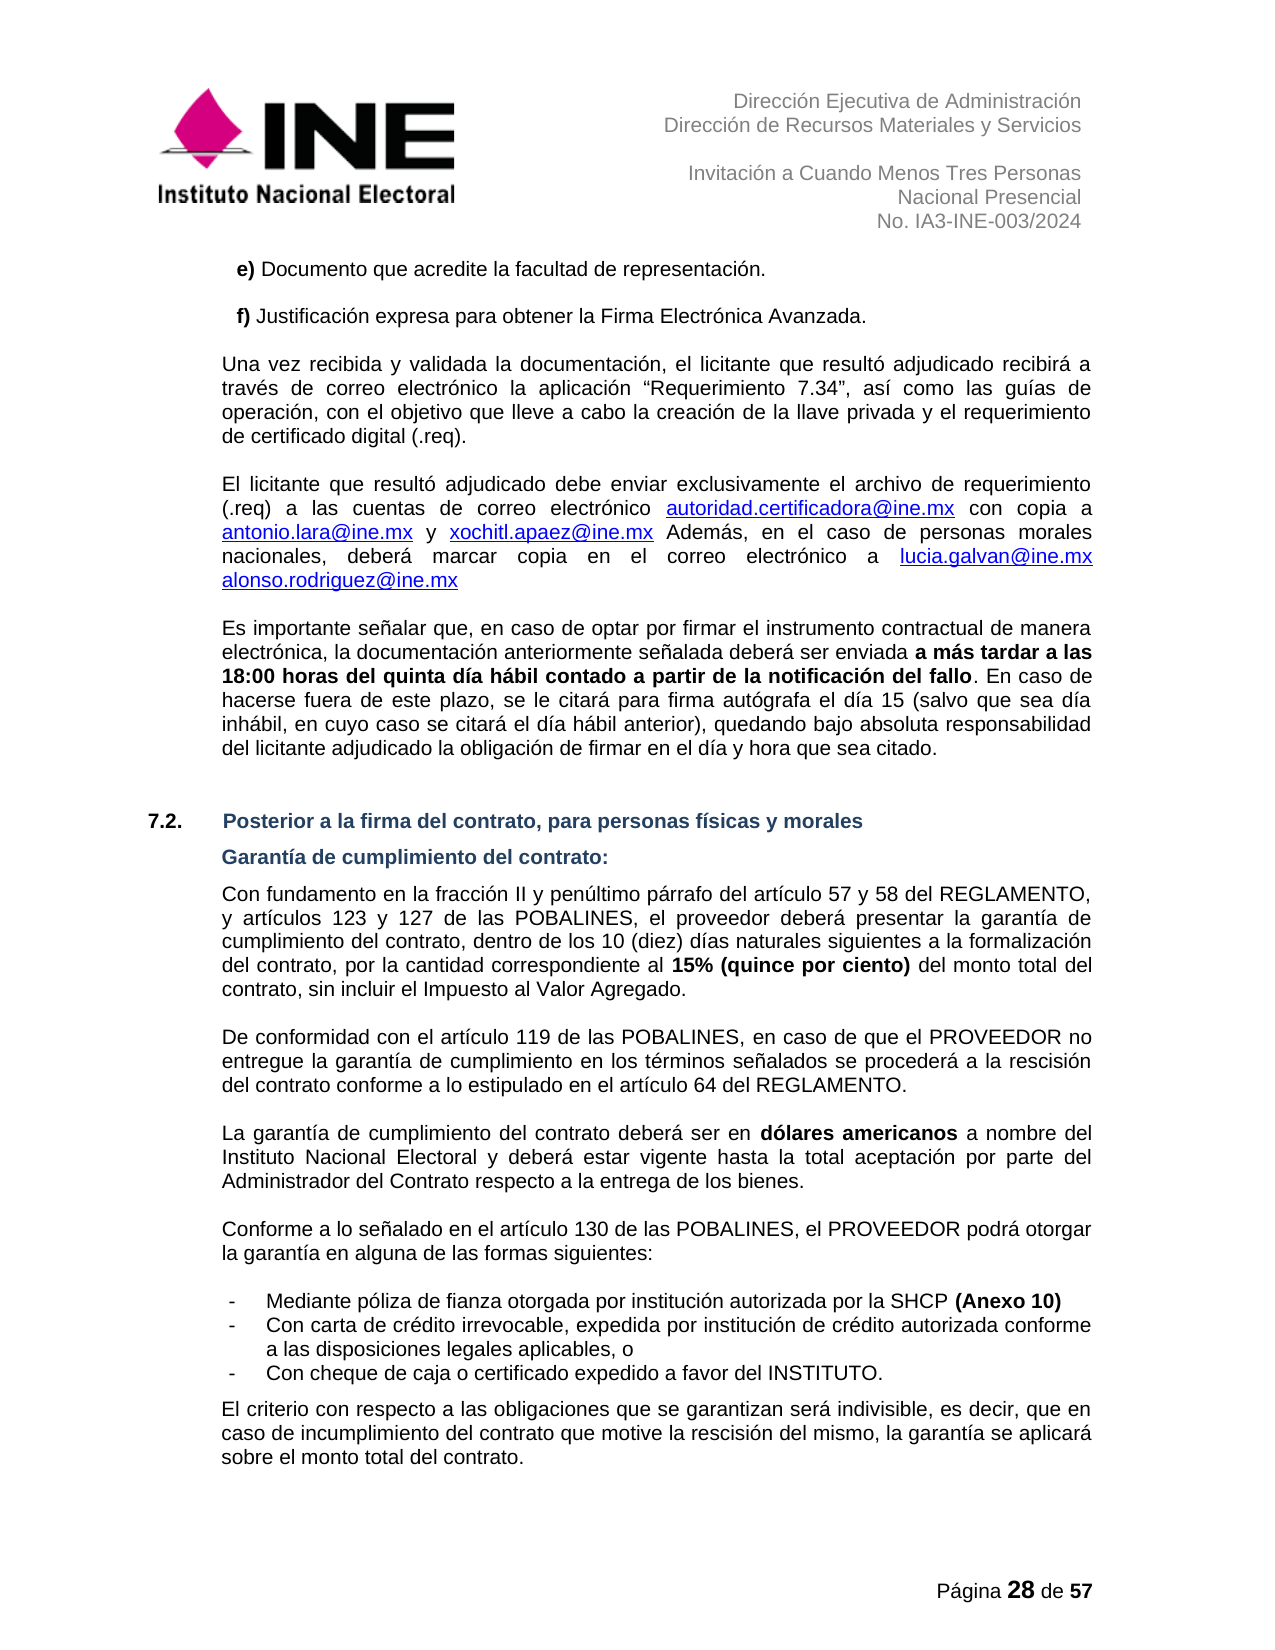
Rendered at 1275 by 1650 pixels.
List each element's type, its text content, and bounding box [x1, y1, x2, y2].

text Es importante señalar que, en caso de optar por firmar el instrumento contractual de manera electrónica, la documentación anteriormente señalada deberá ser enviada a más tardar a las 18:00 horas del quinta día hábil contado a partir de la notificación del fallo. En caso de hacerse fuera de este plazo, se le citará para firma autógrafa el día 15 (salvo que sea día inhábil, en cuyo caso se citará el día hábil anterior), quedando bajo absoluta responsabilidad del licitante adjudicado la obligación de firmar en el día y hora que sea citado. [222, 616, 1092, 759]
text Garantía de cumplimiento del contrato: [148, 845, 1092, 869]
text El criterio con respecto a las obligaciones que se garantizan será indivisible, es decir, que en caso de incumplimiento del contrato que motive la rescisión del mismo, la garantía se aplicará sobre el monto total del contrato. [221, 1397, 1092, 1469]
list Con carta de crédito irrevocable, expedida por institución de crédito autorizada conforme a las disposiciones legales aplicables, o [228, 1313, 1092, 1361]
text El licitante que resultó adjudicado debe enviar exclusivamente el archivo de requerimiento (.req) a las cuentas de correo electrónico autoridad.certificadora@ine.mx con copia a antonio.lara@ine.mx y xochitl.apaez@ine.mx Además, en el caso de personas morales nacionales, deberá marcar copia en el correo electrónico a lucia.galvan@ine.mx alonso.rodriguez@ine.mx [222, 472, 1092, 592]
text La garantía de cumplimiento del contrato deberá ser en dólares americanos a nombre del Instituto Nacional Electoral y deberá estar vigente hasta la total aceptación por parte del Administrador del Contrato respecto a la entrega de los bienes. [222, 1121, 1092, 1193]
text Con fundamento en la fracción II y penúltimo párrafo del artículo 57 y 58 del REGLAMENTO, y artículos 123 y 127 de las POBALINES, el proveedor deberá presentar la garantía de cumplimiento del contrato, dentro de los 10 (diez) días naturales siguientes a la formalización del contrato, por la cantidad correspondiente al 15% (quince por ciento) del monto total del contrato, sin incluir el Impuesto al Valor Agregado. [222, 881, 1092, 1001]
list Mediante póliza de fianza otorgada por institución autorizada por la SHCP (Anexo 10) [228, 1289, 1092, 1313]
list Con cheque de caja o certificado expedido a favor del INSTITUTO. [228, 1361, 1092, 1384]
list e) Documento que acredite la facultad de representación. [222, 256, 1092, 280]
text De conformidad con el artículo 119 de las POBALINES, en caso de que el PROVEEDOR no entregue la garantía de cumplimiento en los términos señalados se procederá a la rescisión del contrato conforme a lo estipulado en el artículo 64 del REGLAMENTO. [222, 1025, 1092, 1097]
subtitle Posterior a la firma del contrato, para personas físicas y morales [148, 808, 1092, 832]
text Conforme a lo señalado en el artículo 130 de las POBALINES, el PROVEEDOR podrá otorgar la garantía en alguna de las formas siguientes: [222, 1217, 1092, 1265]
picture [158, 88, 455, 203]
text Una vez recibida y validada la documentación, el licitante que resultó adjudicado recibirá a través de correo electrónico la aplicación “Requerimiento 7.34”, así como las guías de operación, con el objetivo que lleve a cabo la creación de la llave privada y el requerimiento de certificado digital (.req). [222, 352, 1092, 448]
list f) Justificación expresa para obtener la Firma Electrónica Avanzada. [222, 304, 1092, 328]
